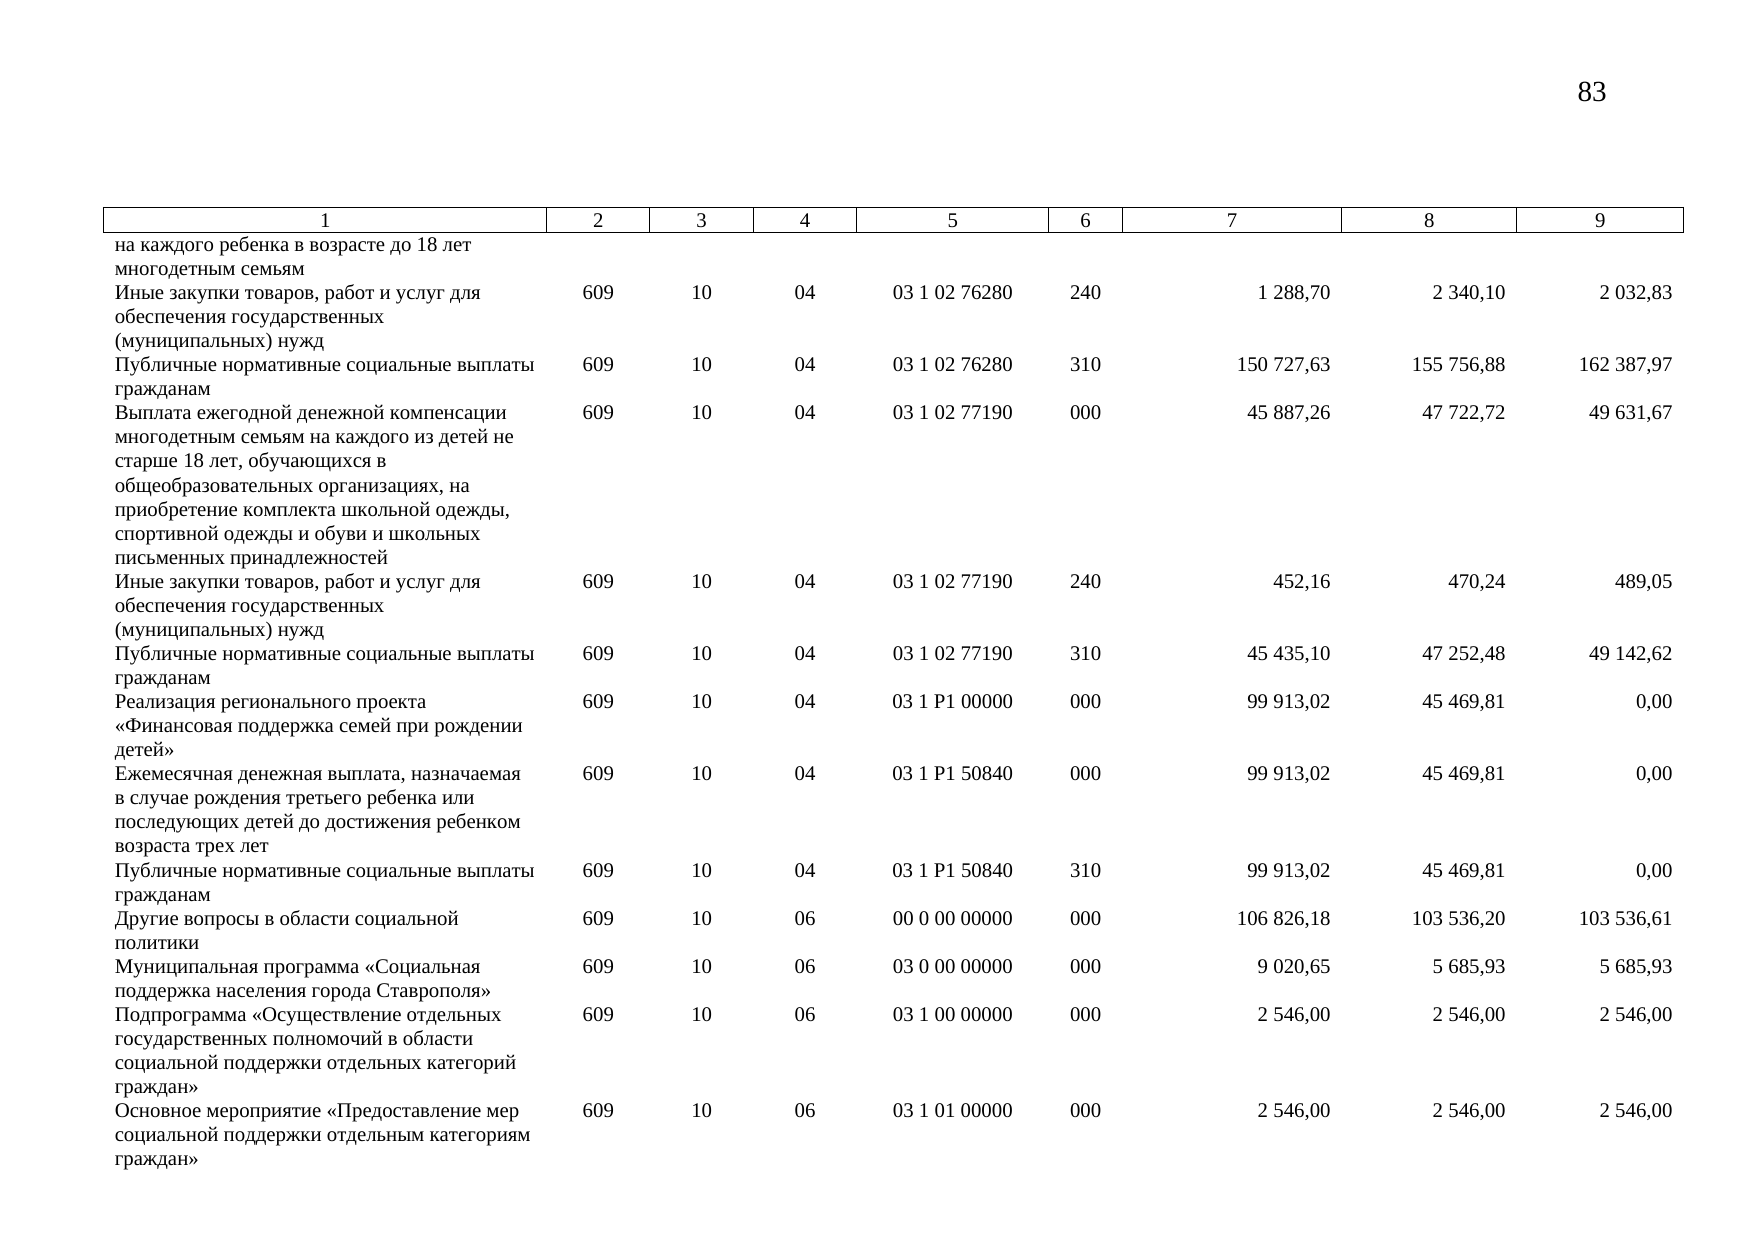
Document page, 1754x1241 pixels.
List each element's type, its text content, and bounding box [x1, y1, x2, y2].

table_header 2 [547, 208, 649, 232]
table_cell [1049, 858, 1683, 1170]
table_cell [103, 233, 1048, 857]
table_header 4 [754, 208, 856, 232]
table_header 1 [104, 208, 546, 232]
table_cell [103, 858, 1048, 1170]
table_header 7 [1123, 208, 1341, 232]
table_header 3 [650, 208, 753, 232]
table_header 5 [857, 208, 1048, 232]
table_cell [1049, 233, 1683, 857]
table_header 9 [1517, 208, 1683, 232]
table_header 6 [1049, 208, 1122, 232]
table_header 8 [1342, 208, 1516, 232]
